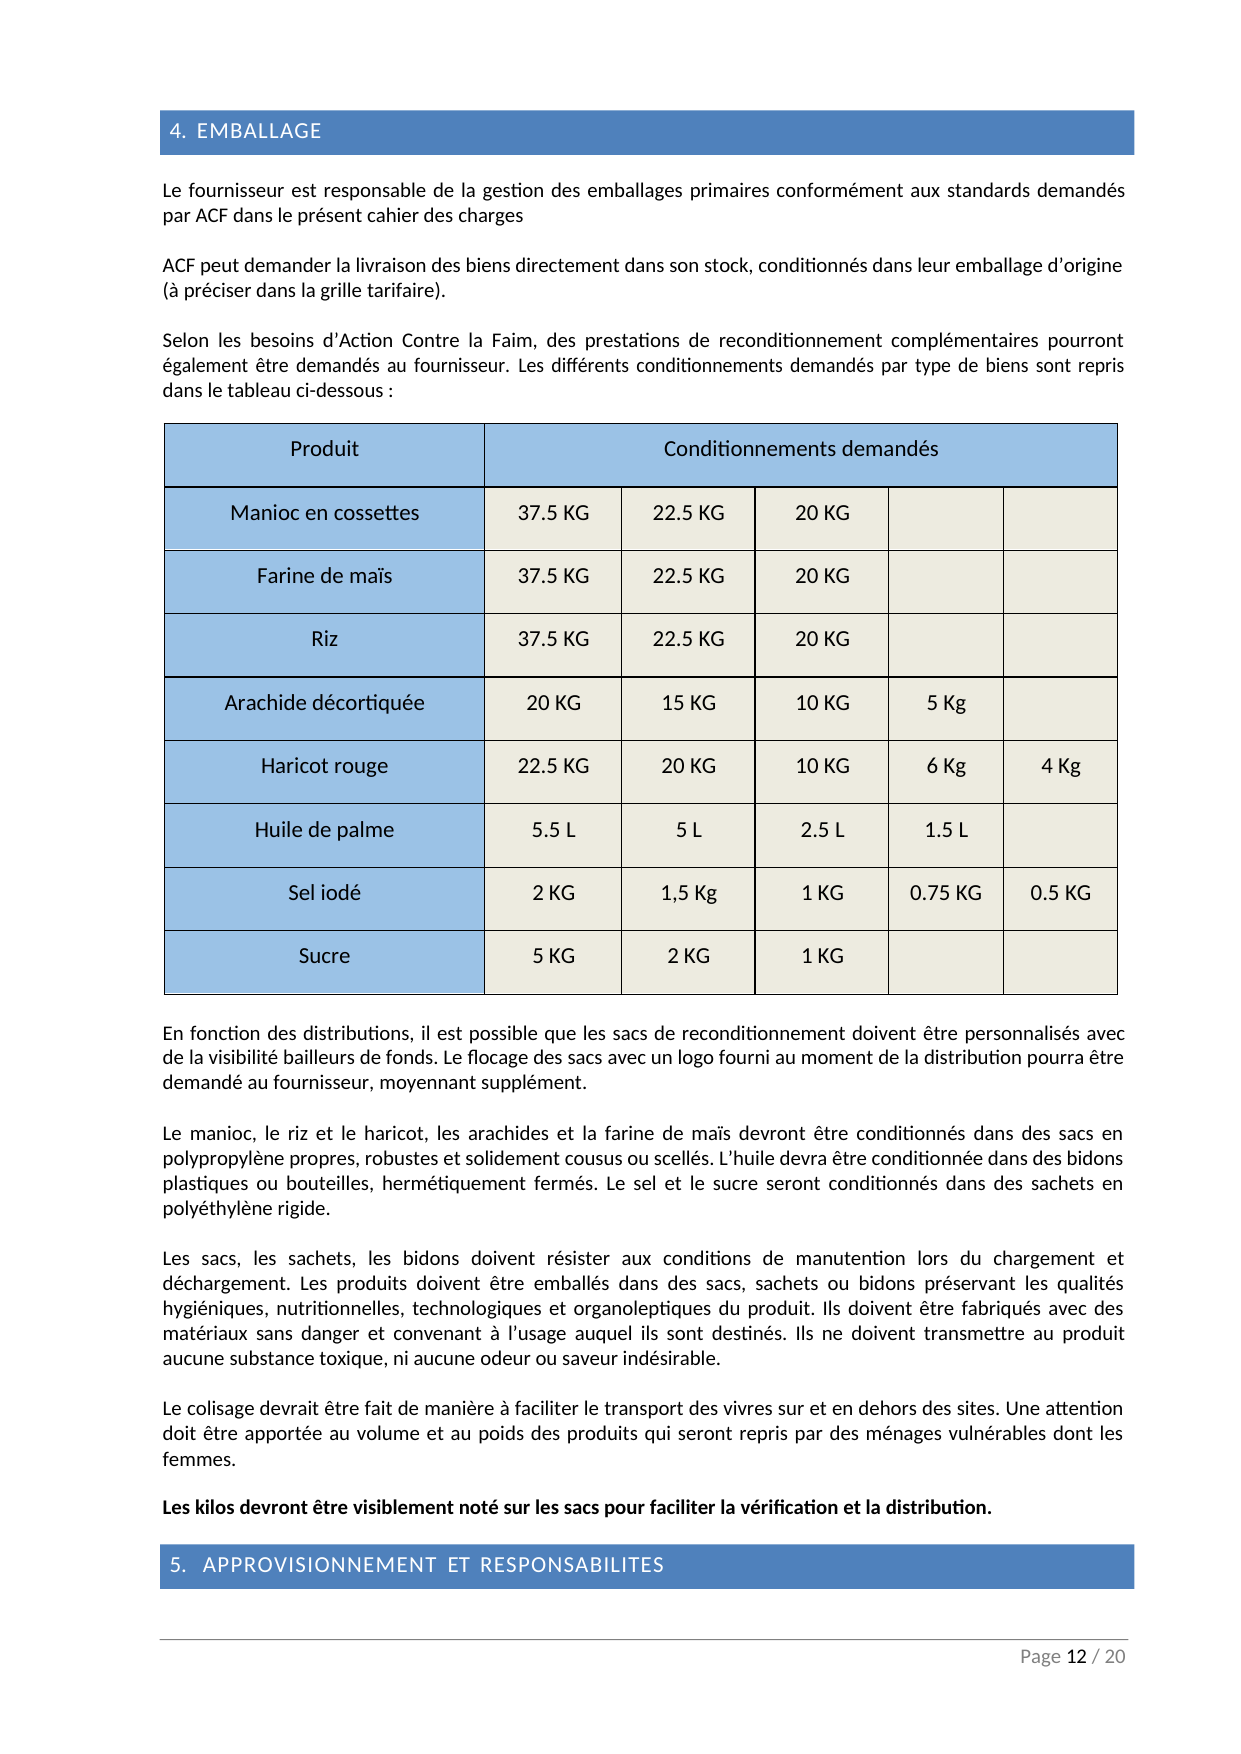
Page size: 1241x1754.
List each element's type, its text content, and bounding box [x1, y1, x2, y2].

text Le fournisseur est responsable de la gestion des emballages primaires conformément aux standards demandés par ACF dans le présent cahier des charges [162, 177, 1125, 227]
table_cell [889, 488, 1003, 549]
text Les sacs, les sachets, les bidons doivent résister aux conditions de manutention lors du chargement et déchargement. Les produits doivent être emballés dans des sacs, sachets ou bidons préservant les qualités hygiéniques, nutritionnelles, technologiques et organoleptiques du produit. Ils doivent être fabriqués avec des matériaux sans danger et convenant à l’usage auquel ils sont destinés. Ils ne doivent transmettre au produit aucune substance toxique, ni aucune odeur ou saveur indésirable. [162, 1245, 1125, 1370]
table_cell Manioc en cossettes [165, 488, 484, 549]
table_cell Riz [165, 614, 484, 676]
table_cell 2 KG [622, 931, 754, 993]
table_cell 20 KG [756, 551, 888, 613]
text En fonction des distributions, il est possible que les sacs de reconditionnement doivent être personnalisés avec de la visibilité bailleurs de fonds. Le flocage des sacs avec un logo fourni au moment de la distribution pourra être demandé au fournisseur, moyennant supplément. [162, 1020, 1126, 1095]
table_cell 0.5 KG [1004, 868, 1117, 930]
table_cell 37.5 KG [485, 551, 621, 613]
table_cell 22.5 KG [622, 551, 754, 613]
table_cell 5 KG [485, 931, 621, 993]
table_cell 5.5 L [485, 804, 621, 867]
table_cell 6 Kg [889, 741, 1003, 803]
text Selon les besoins d’Action Contre la Faim, des prestations de reconditionnement complémentaires pourront également être demandés au fournisseur. Les différents conditionnements demandés par type de biens sont repris dans le tableau ci-dessous : [162, 327, 1125, 402]
table_header Produit [165, 424, 484, 486]
text Le colisage devrait être fait de manière à faciliter le transport des vivres sur et en dehors des sites. Une attention doit être apportée au volume et au poids des produits qui seront repris par des ménages vulnérables dont les femmes. [162, 1395, 1125, 1471]
table_cell Sel iodé [165, 868, 484, 930]
table_cell 10 KG [756, 741, 888, 803]
table_cell 1.5 L [889, 804, 1003, 867]
subtitle Les kilos devront être visiblement noté sur les sacs pour faciliter la vérification et la distribution. [162, 1494, 1184, 1520]
table_cell 5 Kg [889, 678, 1003, 740]
table_cell 20 KG [485, 678, 621, 740]
table_cell [889, 614, 1003, 676]
table_cell [1004, 804, 1117, 867]
table_cell 4 Kg [1004, 741, 1117, 803]
table_cell Huile de palme [165, 804, 484, 867]
text Le manioc, le riz et le haricot, les arachides et la farine de maïs devront être conditionnés dans des sacs en polypropylène propres, robustes et solidement cousus ou scellés. L’huile devra être conditionnée dans des bidons plastiques ou bouteilles, hermétiquement fermés. Le sel et le sucre seront conditionnés dans des sachets en polyéthylène rigide. [162, 1120, 1125, 1220]
table_cell 37.5 KG [485, 488, 621, 549]
table_cell [1004, 931, 1117, 993]
table_cell [1004, 678, 1117, 740]
table_cell [1004, 551, 1117, 613]
table_cell [1004, 488, 1117, 549]
table_cell 20 KG [756, 488, 888, 549]
table_cell [889, 551, 1003, 613]
table_cell Arachide décortiquée [165, 678, 484, 740]
table_cell Sucre [165, 931, 484, 993]
table_cell 10 KG [756, 678, 888, 740]
table_cell 20 KG [622, 741, 754, 803]
table_cell 22.5 KG [485, 741, 621, 803]
table_cell 37.5 KG [485, 614, 621, 676]
table_cell 20 KG [756, 614, 888, 676]
table_cell 22.5 KG [622, 614, 754, 676]
table_cell Farine de maïs [165, 551, 484, 613]
table_cell 1 KG [756, 868, 888, 930]
table_cell [1004, 614, 1117, 676]
table_cell 2 KG [485, 868, 621, 930]
table_cell 5 L [622, 804, 754, 867]
table_cell 22.5 KG [622, 488, 754, 549]
table_cell [889, 931, 1003, 993]
table_header Conditionnements demandés [485, 424, 1117, 486]
table_cell 15 KG [622, 678, 754, 740]
table_cell 2.5 L [756, 804, 888, 867]
table_cell 1 KG [756, 931, 888, 993]
table_cell Haricot rouge [165, 741, 484, 803]
table_cell 1,5 Kg [622, 868, 754, 930]
text ACF peut demander la livraison des biens directement dans son stock, conditionnés dans leur emballage d’origine (à préciser dans la grille tarifaire). [162, 252, 1125, 302]
table_cell 0.75 KG [889, 868, 1003, 930]
